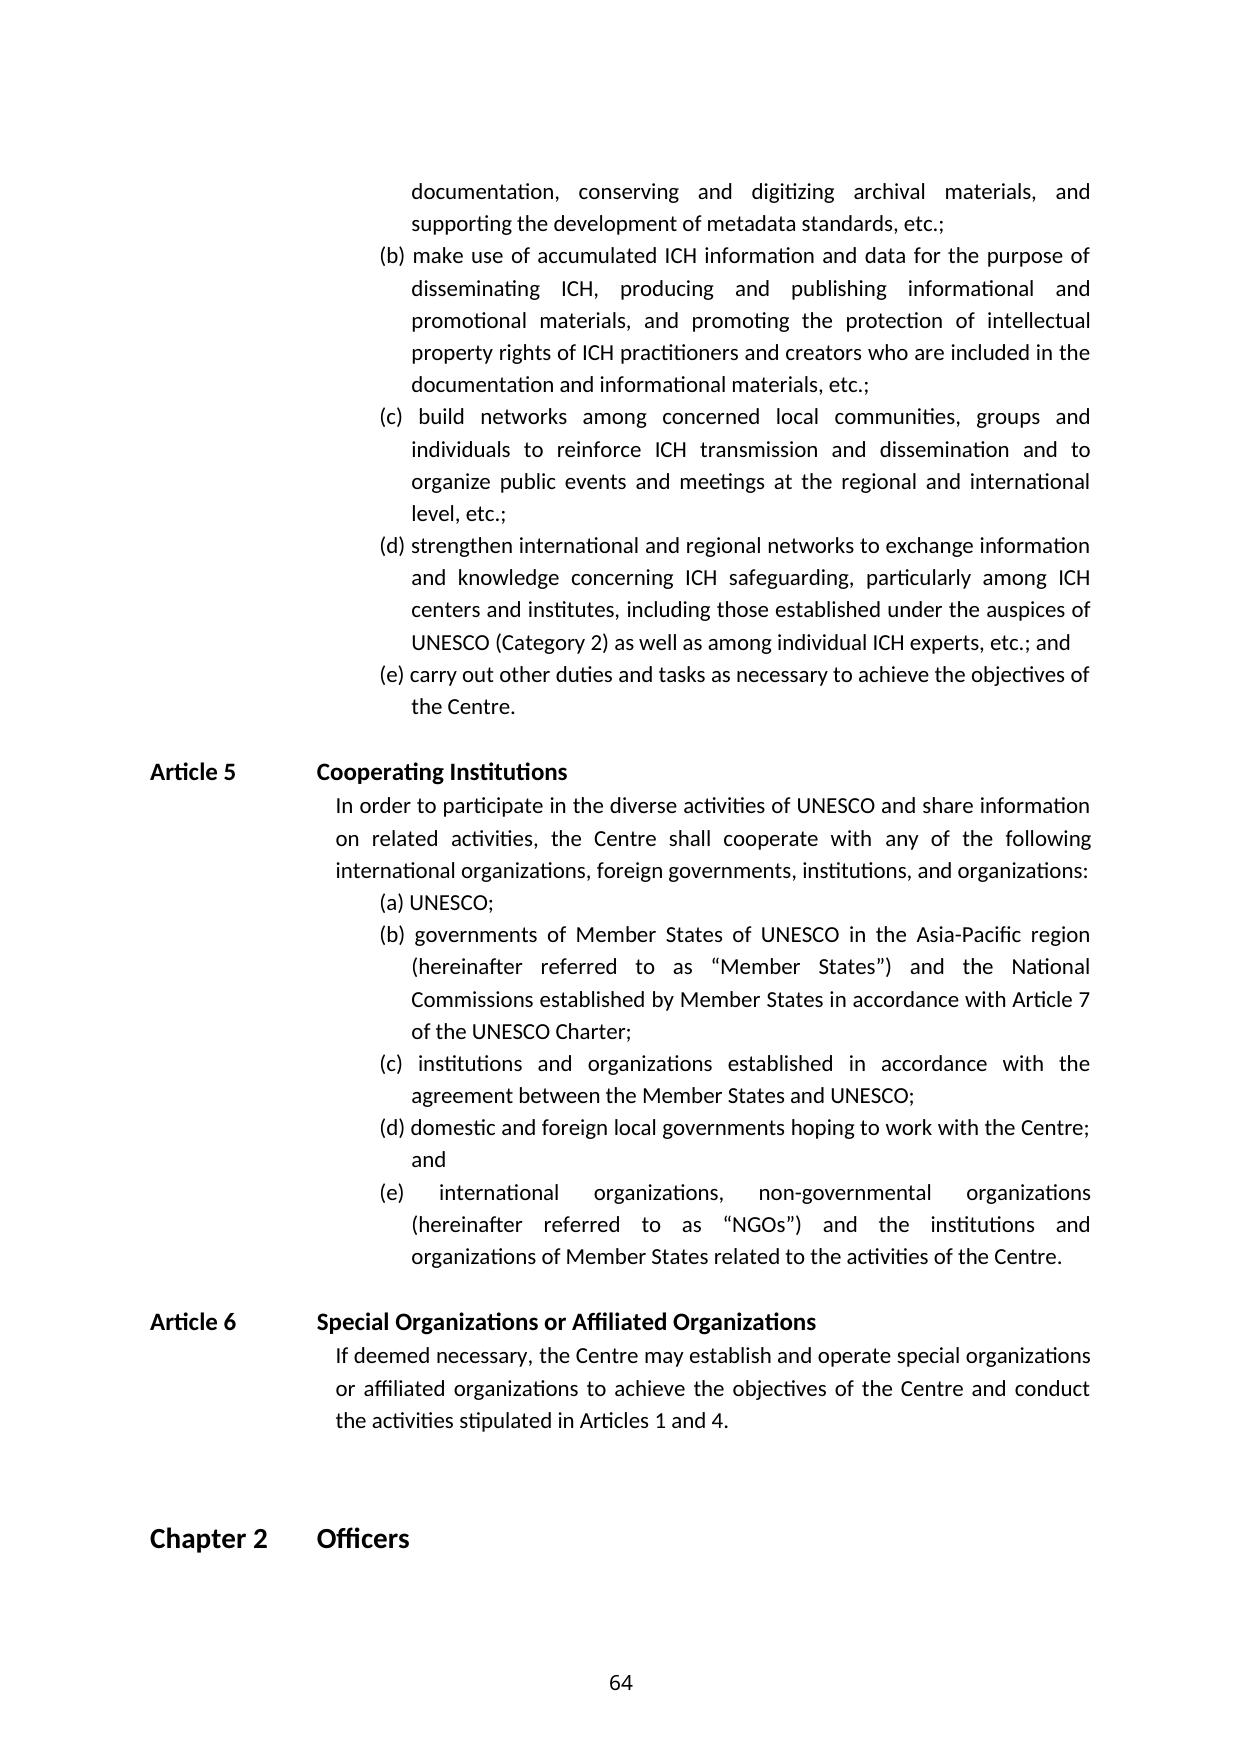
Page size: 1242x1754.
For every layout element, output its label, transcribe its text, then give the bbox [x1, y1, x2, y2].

text (a) UNESCO; [379, 888, 1092, 916]
text (d) domestic and foreign local governments hoping to work with the Centre; and [379, 1113, 1092, 1174]
text (c) build networks among concerned local communities, groups and individuals to reinforce ICH transmission and dissemination and to organize public events and meetings at the regional and international level, etc.; [379, 402, 1092, 527]
text (c) institutions and organizations established in accordance with the agreement between the Member States and UNESCO; [379, 1049, 1092, 1109]
text Chapter 2 Officers [150, 1520, 1092, 1556]
text (d) strengthen international and regional networks to exchange information and knowledge concerning ICH safeguarding, particularly among ICH centers and institutes, including those established under the auspices of UNESCO (Category 2) as well as among individual ICH experts, etc.; and [379, 531, 1092, 656]
text In order to participate in the diverse activities of UNESCO and share information on related activities, the Centre shall cooperate with any of the following international organizations, foreign governments, institutions, and organizations: [335, 792, 1092, 884]
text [379, 177, 1092, 237]
text (b) make use of accumulated ICH information and data for the purpose of disseminating ICH, producing and publishing informational and promotional materials, and promoting the protection of intellectual property rights of ICH practitioners and creators who are included in the documentation and informational materials, etc.; [379, 242, 1092, 398]
text (b) governments of Member States of UNESCO in the Asia-Pacific region (hereinafter referred to as “Member States”) and the National Commissions established by Member States in accordance with Article 7 of the UNESCO Charter; [379, 920, 1092, 1045]
text (e) carry out other duties and tasks as necessary to achieve the objectives of the Centre. [379, 660, 1092, 720]
text Article 5 Cooperating Institutions [150, 757, 1092, 787]
text If deemed necessary, the Centre may establish and operate special organizations or affiliated organizations to achieve the objectives of the Centre and conduct the activities stipulated in Articles 1 and 4. [335, 1342, 1092, 1434]
text (e) international organizations, non-governmental organizations (hereinafter referred to as “NGOs”) and the institutions and organizations of Member States related to the activities of the Centre. [379, 1178, 1092, 1270]
text Article 6 Special Organizations or Affiliated Organizations [150, 1307, 1092, 1337]
